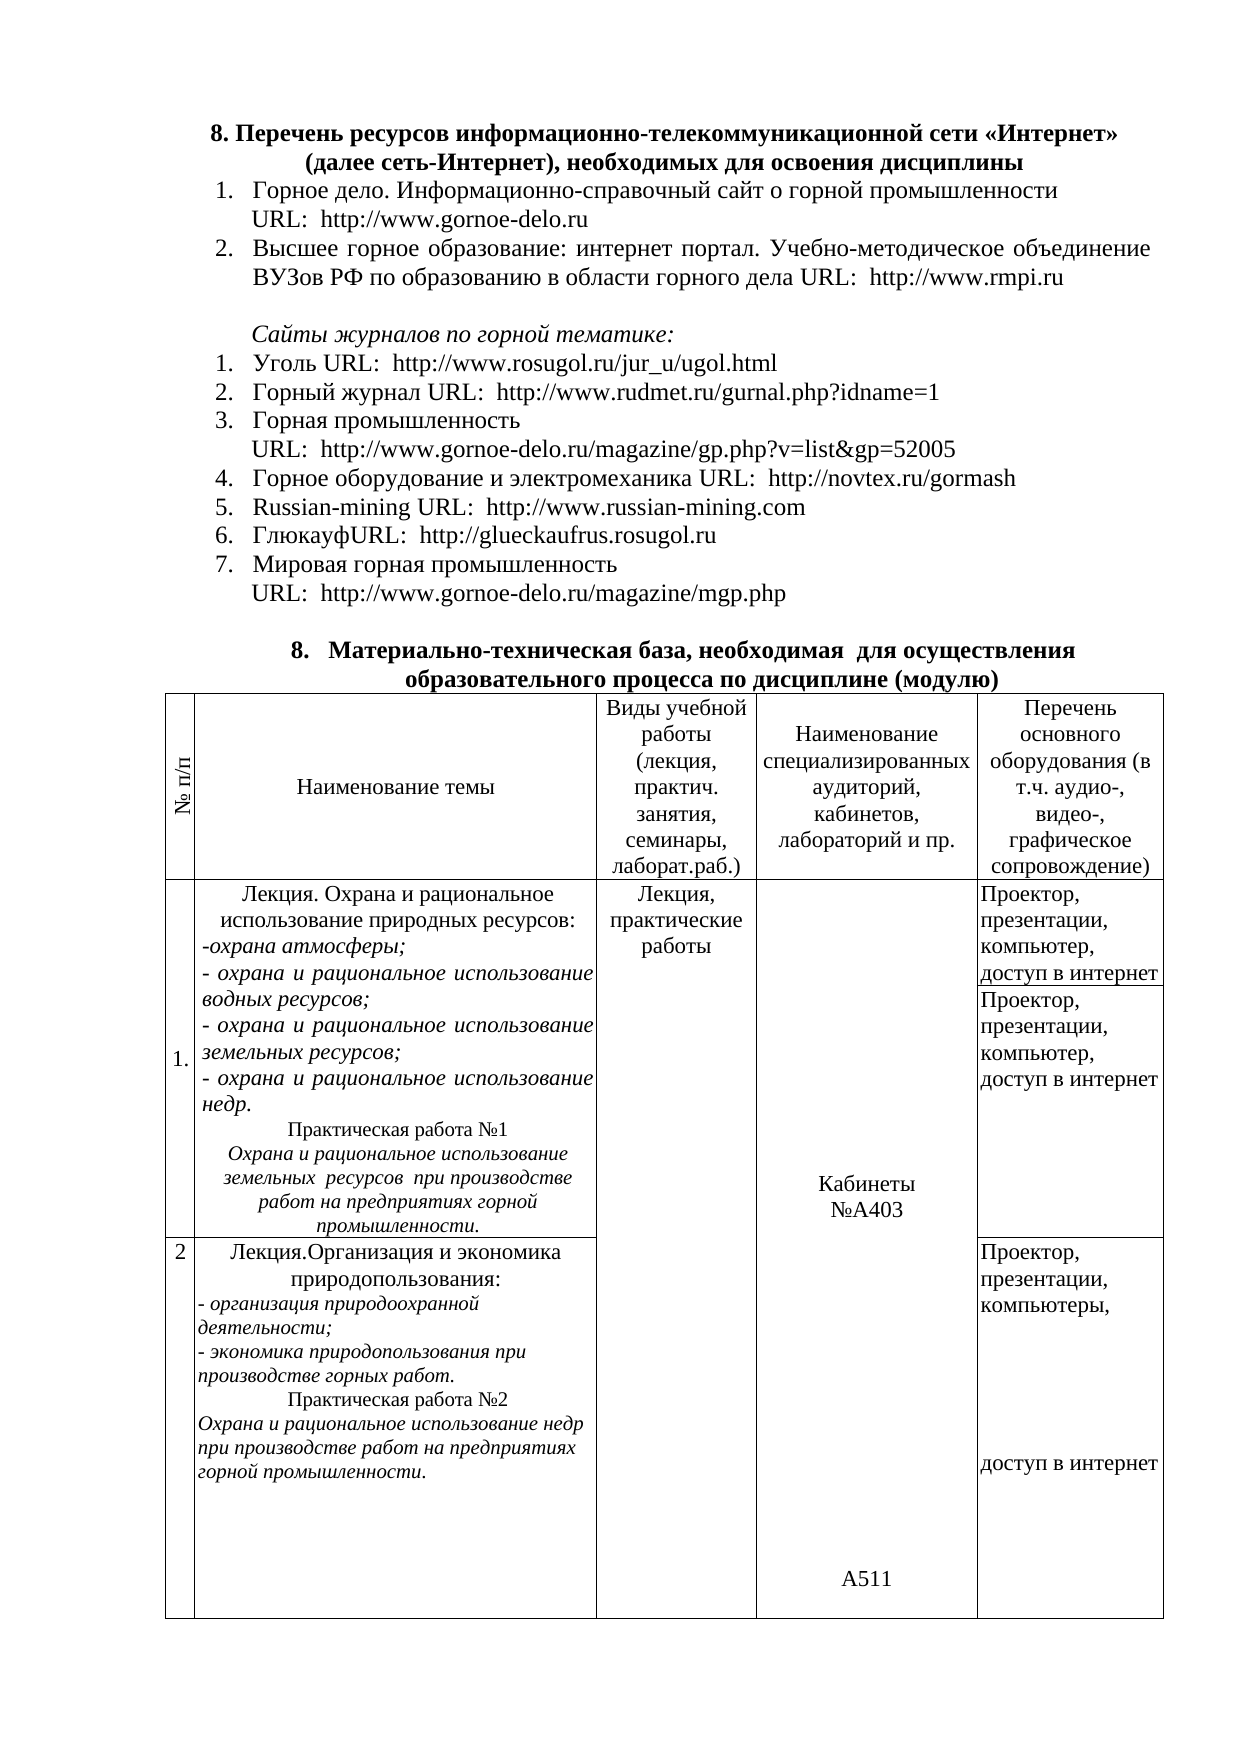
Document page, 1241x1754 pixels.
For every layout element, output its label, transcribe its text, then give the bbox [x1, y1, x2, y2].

list Горная промышленность [215, 406, 1152, 434]
text URL: http://www.gornoe-delo.ru [215, 204, 1152, 233]
list Russian-mining URL: http://www.russian-mining.com [215, 492, 1152, 521]
table_header Наименование темы [195, 694, 596, 879]
table_header № п/п [166, 694, 194, 879]
table_cell Проектор, презентации, компьютеры, доступ в интернет [978, 1238, 1163, 1618]
table_cell Лекция, практические работы [597, 880, 756, 1618]
table_cell Лекция. Охрана и рациональное использование природных ресурсов: -охрана атмосферы; - охрана и рациональное использование водных ресурсов; - охрана и рациональное использование земельных ресурсов; - охрана и рациональное использование недр. Практическая работа №1 Охрана и рациональное использование земельных ресурсов при производстве работ на предприятиях горной промышленности. [195, 880, 596, 1237]
table_header Виды учебной работы (лекция, практич. занятия, семинары, лаборат.раб.) [597, 694, 756, 879]
list Горный журнал URL: http://www.rudmet.ru/gurnal.php?idname=1 [215, 377, 1152, 406]
list Высшее горное образование: интернет портал. Учебно-методическое объединение ВУЗов РФ по образованию в области горного дела URL: http://www.rmpi.ru [215, 233, 1152, 291]
text 8. Перечень ресурсов информационно-телекоммуникационной сети «Интернет» (далее сеть-Интернет), необходимых для освоения дисциплины [177, 118, 1152, 176]
table_cell Проектор, презентации, компьютер, доступ в интернет [978, 986, 1163, 1237]
list Уголь URL: http://www.rosugol.ru/jur_u/ugol.html [215, 348, 1152, 377]
table_cell Лекция.Организация и экономика природопользования: - организация природоохранной деятельности; - экономика природопользования при производстве горных работ. Практическая работа №2 Охрана и рациональное использование недр при производстве работ на предприятиях горной промышленности. [195, 1238, 596, 1618]
list Горное оборудование и электромеханика URL: http://novtex.ru/gormash [215, 463, 1152, 492]
list ГлюкауфURL: http://glueckaufrus.rosugol.ru [215, 521, 1152, 549]
table_header Наименование специализированных аудиторий, кабинетов, лабораторий и пр. [757, 694, 977, 879]
list Мировая горная промышленность [215, 549, 1152, 578]
list Горное дело. Информационно-справочный сайт о горной промышленности [215, 176, 1152, 204]
table_header Перечень основного оборудования (в т.ч. аудио-, видео-, графическое сопровождение) [978, 694, 1163, 879]
table_cell 1. [166, 880, 194, 1237]
table_cell Кабинеты №А403 А511 [757, 880, 977, 1618]
text URL: http://www.gornoe-delo.ru/magazine/mgp.php [215, 578, 1152, 607]
table_cell Проектор, презентации, компьютер, доступ в интернет [978, 880, 1163, 985]
text URL: http://www.gornoe-delo.ru/magazine/gp.php?v=list&gp=52005 [215, 434, 1152, 463]
list Материально-техническая база, необходимая для осуществления образовательного процесса по дисциплине (модулю) [215, 636, 1152, 693]
table_cell 2 [166, 1238, 194, 1618]
text Сайты журналов по горной тематике: [177, 319, 1152, 348]
